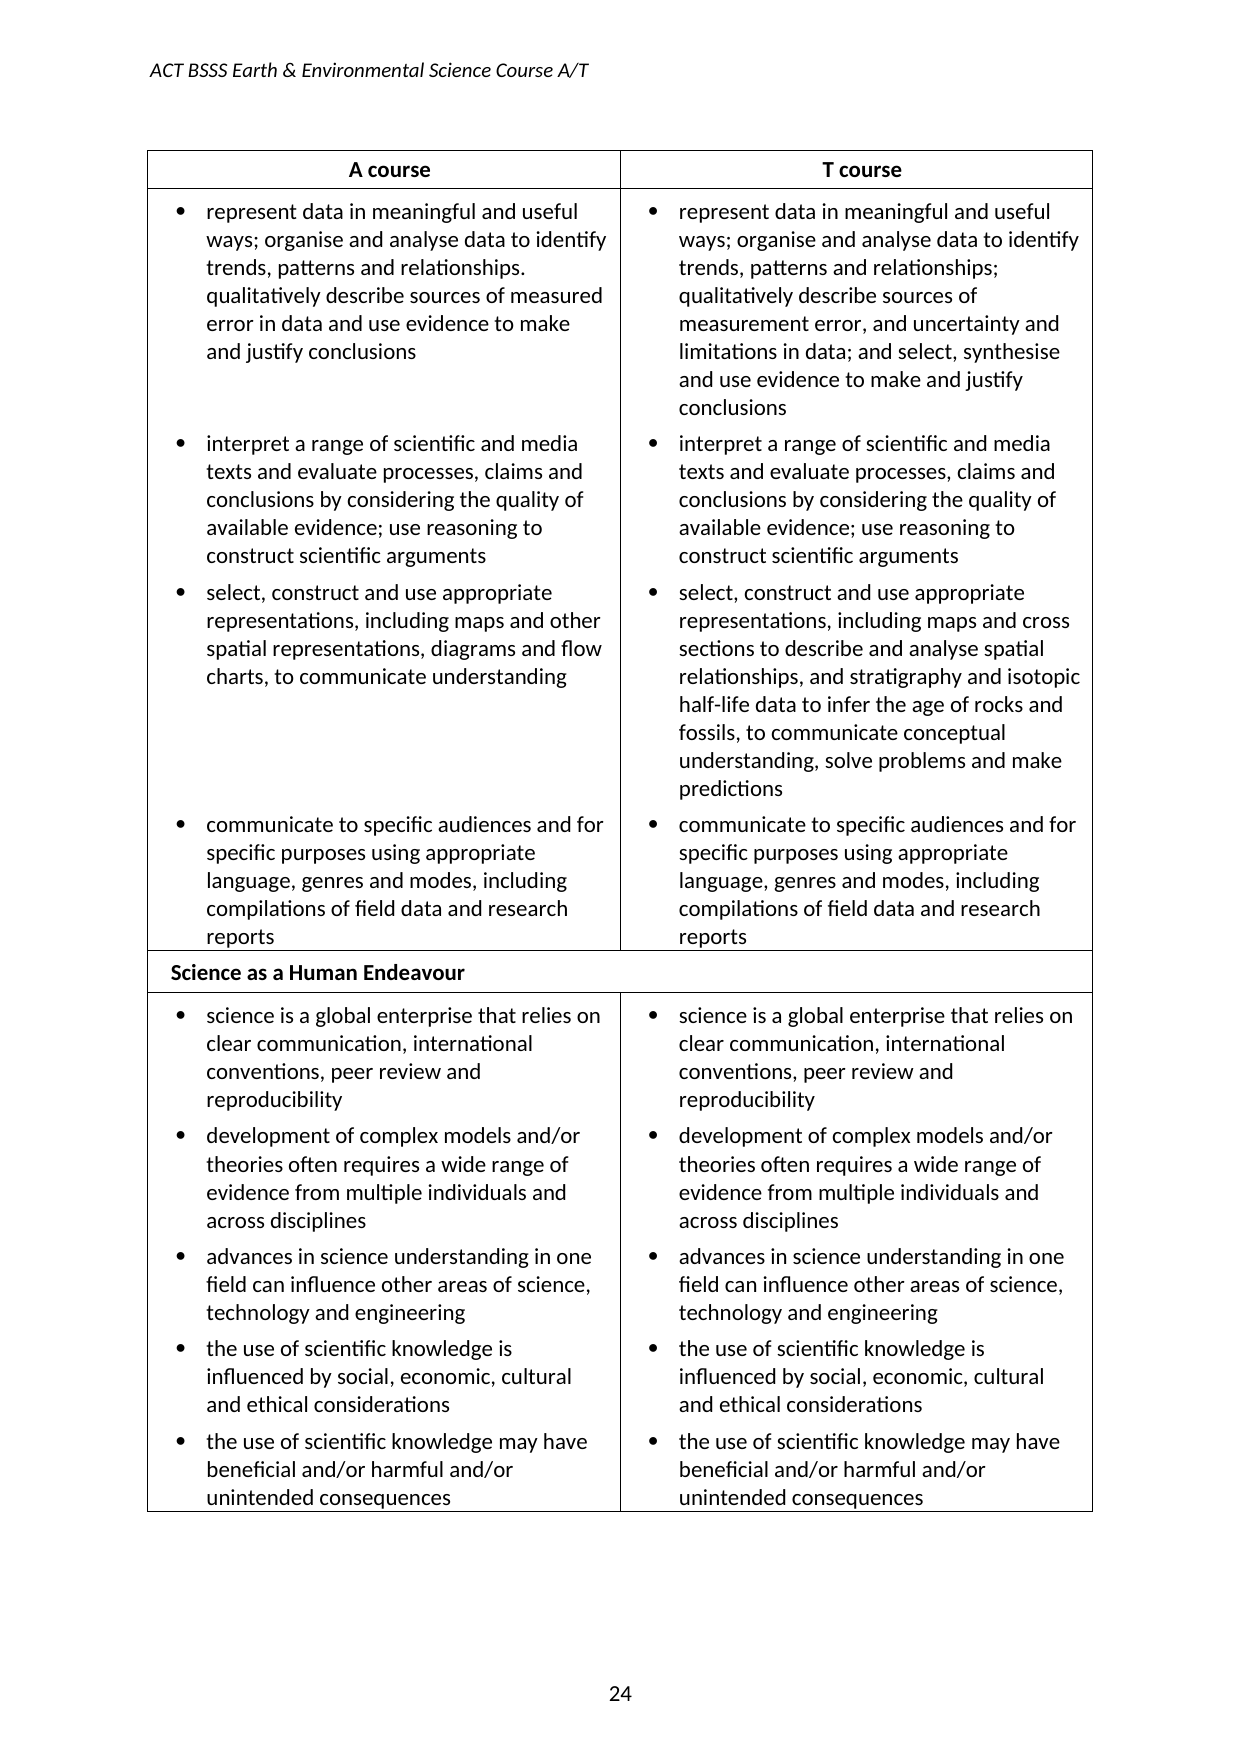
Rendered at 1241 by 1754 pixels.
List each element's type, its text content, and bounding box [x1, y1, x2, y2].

table_cell interpret a range of scientific and media texts and evaluate processes, claims and conclusions by considering the quality of available evidence; use reasoning to construct scientific arguments [621, 421, 1092, 569]
table_cell science is a global enterprise that relies on clear communication, international conventions, peer review and reproducibility [148, 993, 620, 1113]
table_cell the use of scientific knowledge may have beneficial and/or harmful and/or unintended consequences [621, 1419, 1092, 1511]
table_cell the use of scientific knowledge is influenced by social, economic, cultural and ethical considerations [621, 1326, 1092, 1418]
table_cell communicate to specific audiences and for specific purposes using appropriate language, genres and modes, including compilations of field data and research reports [621, 802, 1092, 950]
table_cell science is a global enterprise that relies on clear communication, international conventions, peer review and reproducibility [621, 993, 1092, 1113]
table_cell select, construct and use appropriate representations, including maps and other spatial representations, diagrams and flow charts, to communicate understanding [148, 569, 620, 802]
table_cell communicate to specific audiences and for specific purposes using appropriate language, genres and modes, including compilations of field data and research reports [148, 802, 620, 950]
table_cell development of complex models and/or theories often requires a wide range of evidence from multiple individuals and across disciplines [148, 1113, 620, 1234]
table_header A course [148, 151, 620, 187]
table_cell interpret a range of scientific and media texts and evaluate processes, claims and conclusions by considering the quality of available evidence; use reasoning to construct scientific arguments [148, 421, 620, 569]
table_cell development of complex models and/or theories often requires a wide range of evidence from multiple individuals and across disciplines [621, 1113, 1092, 1234]
table_cell the use of scientific knowledge is influenced by social, economic, cultural and ethical considerations [148, 1326, 620, 1418]
table_cell represent data in meaningful and useful ways; organise and analyse data to identify trends, patterns and relationships. qualitatively describe sources of measured error in data and use evidence to make and justify conclusions [148, 189, 620, 421]
table_cell advances in science understanding in one field can influence other areas of science, technology and engineering [621, 1234, 1092, 1326]
table_cell select, construct and use appropriate representations, including maps and cross sections to describe and analyse spatial relationships, and stratigraphy and isotopic half-life data to infer the age of rocks and fossils, to communicate conceptual understanding, solve problems and make predictions [621, 569, 1092, 802]
table_header T course [621, 151, 1092, 187]
table_cell Science as a Human Endeavour [148, 951, 1092, 992]
table_cell advances in science understanding in one field can influence other areas of science, technology and engineering [148, 1234, 620, 1326]
table_cell represent data in meaningful and useful ways; organise and analyse data to identify trends, patterns and relationships; qualitatively describe sources of measurement error, and uncertainty and limitations in data; and select, synthesise and use evidence to make and justify conclusions [621, 189, 1092, 421]
table_cell the use of scientific knowledge may have beneficial and/or harmful and/or unintended consequences [148, 1419, 620, 1511]
